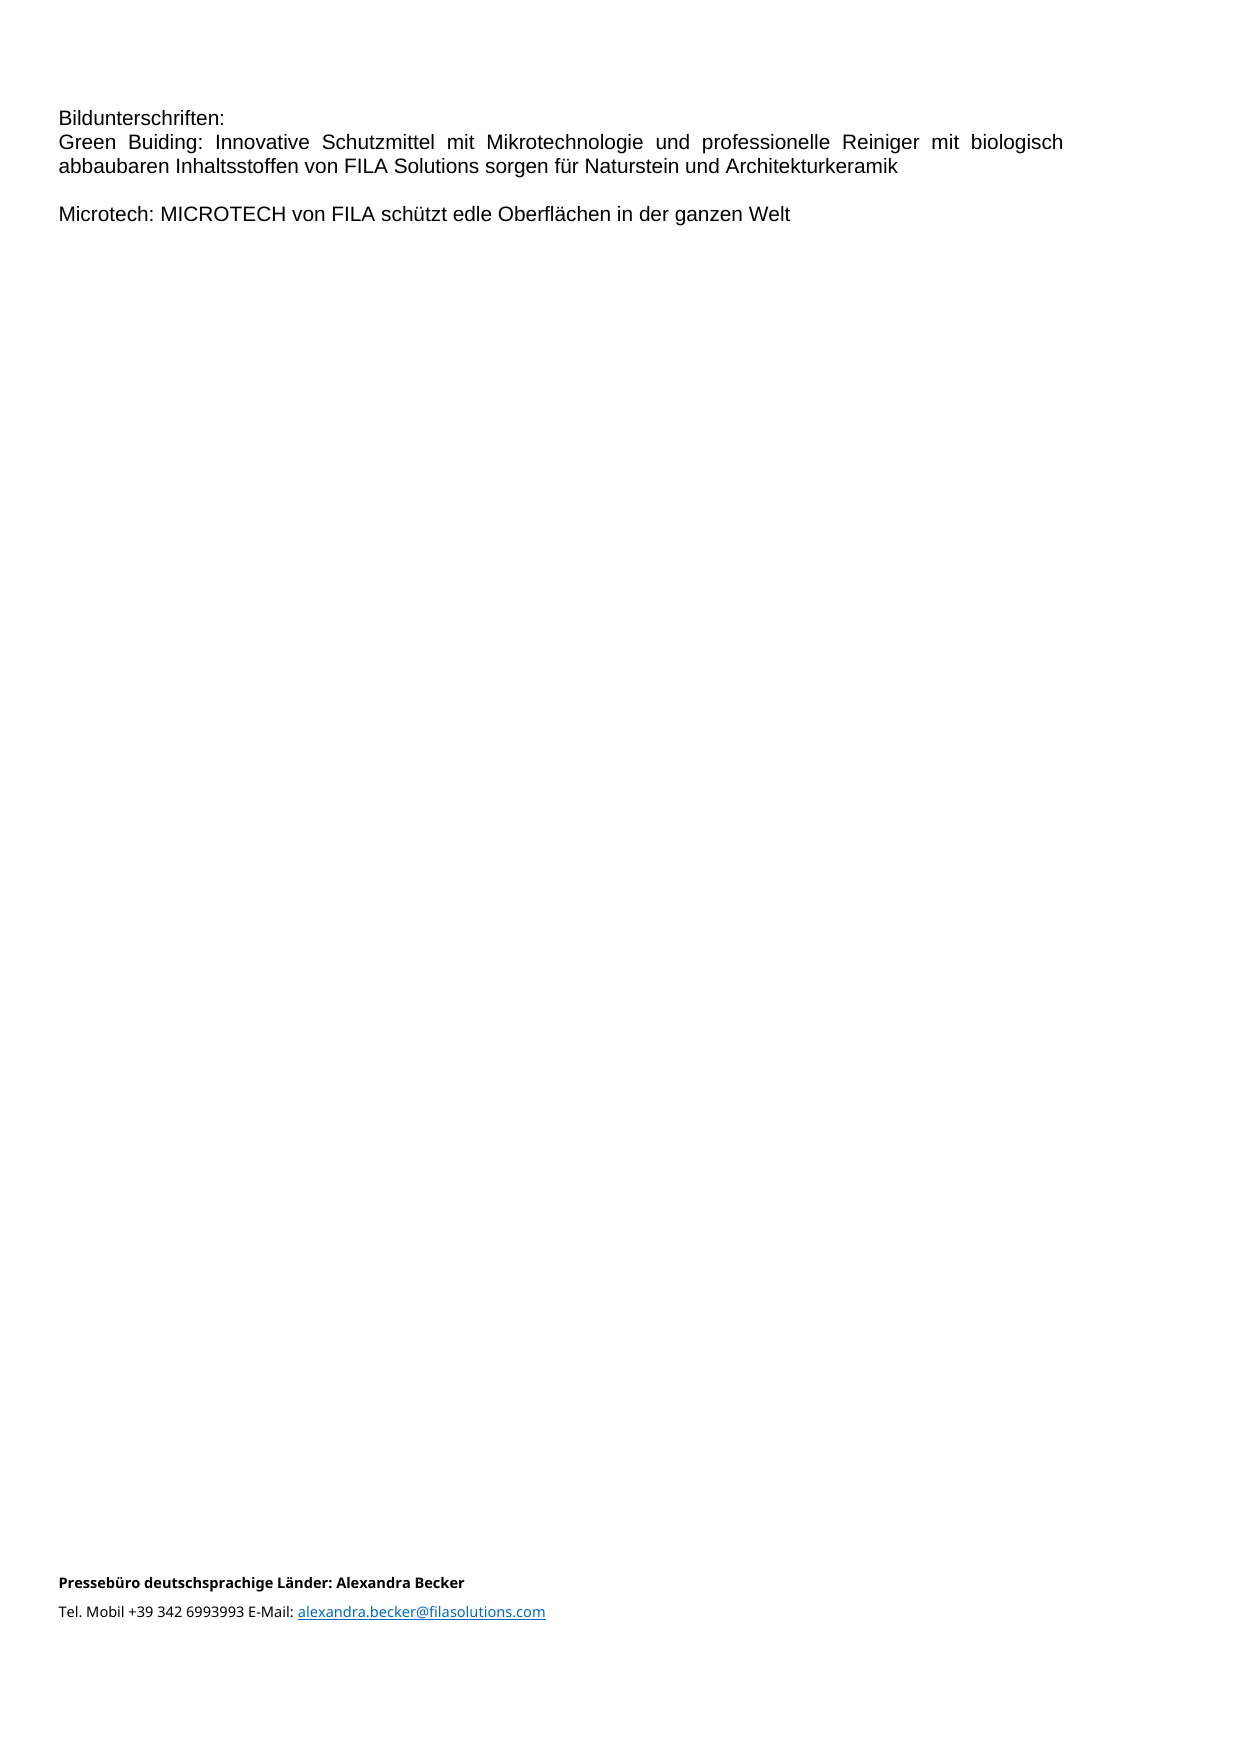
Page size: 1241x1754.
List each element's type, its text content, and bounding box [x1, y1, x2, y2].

text Green Buiding: Innovative Schutzmittel mit Mikrotechnologie und professionelle Reiniger mit biologisch abbaubaren Inhaltsstoffen von FILA Solutions sorgen für Naturstein und Architekturkeramik [58, 129, 1065, 177]
text Bildunterschriften: [58, 106, 1065, 129]
text Microtech: MICROTECH von FILA schützt edle Oberflächen in der ganzen Welt [58, 201, 1065, 225]
